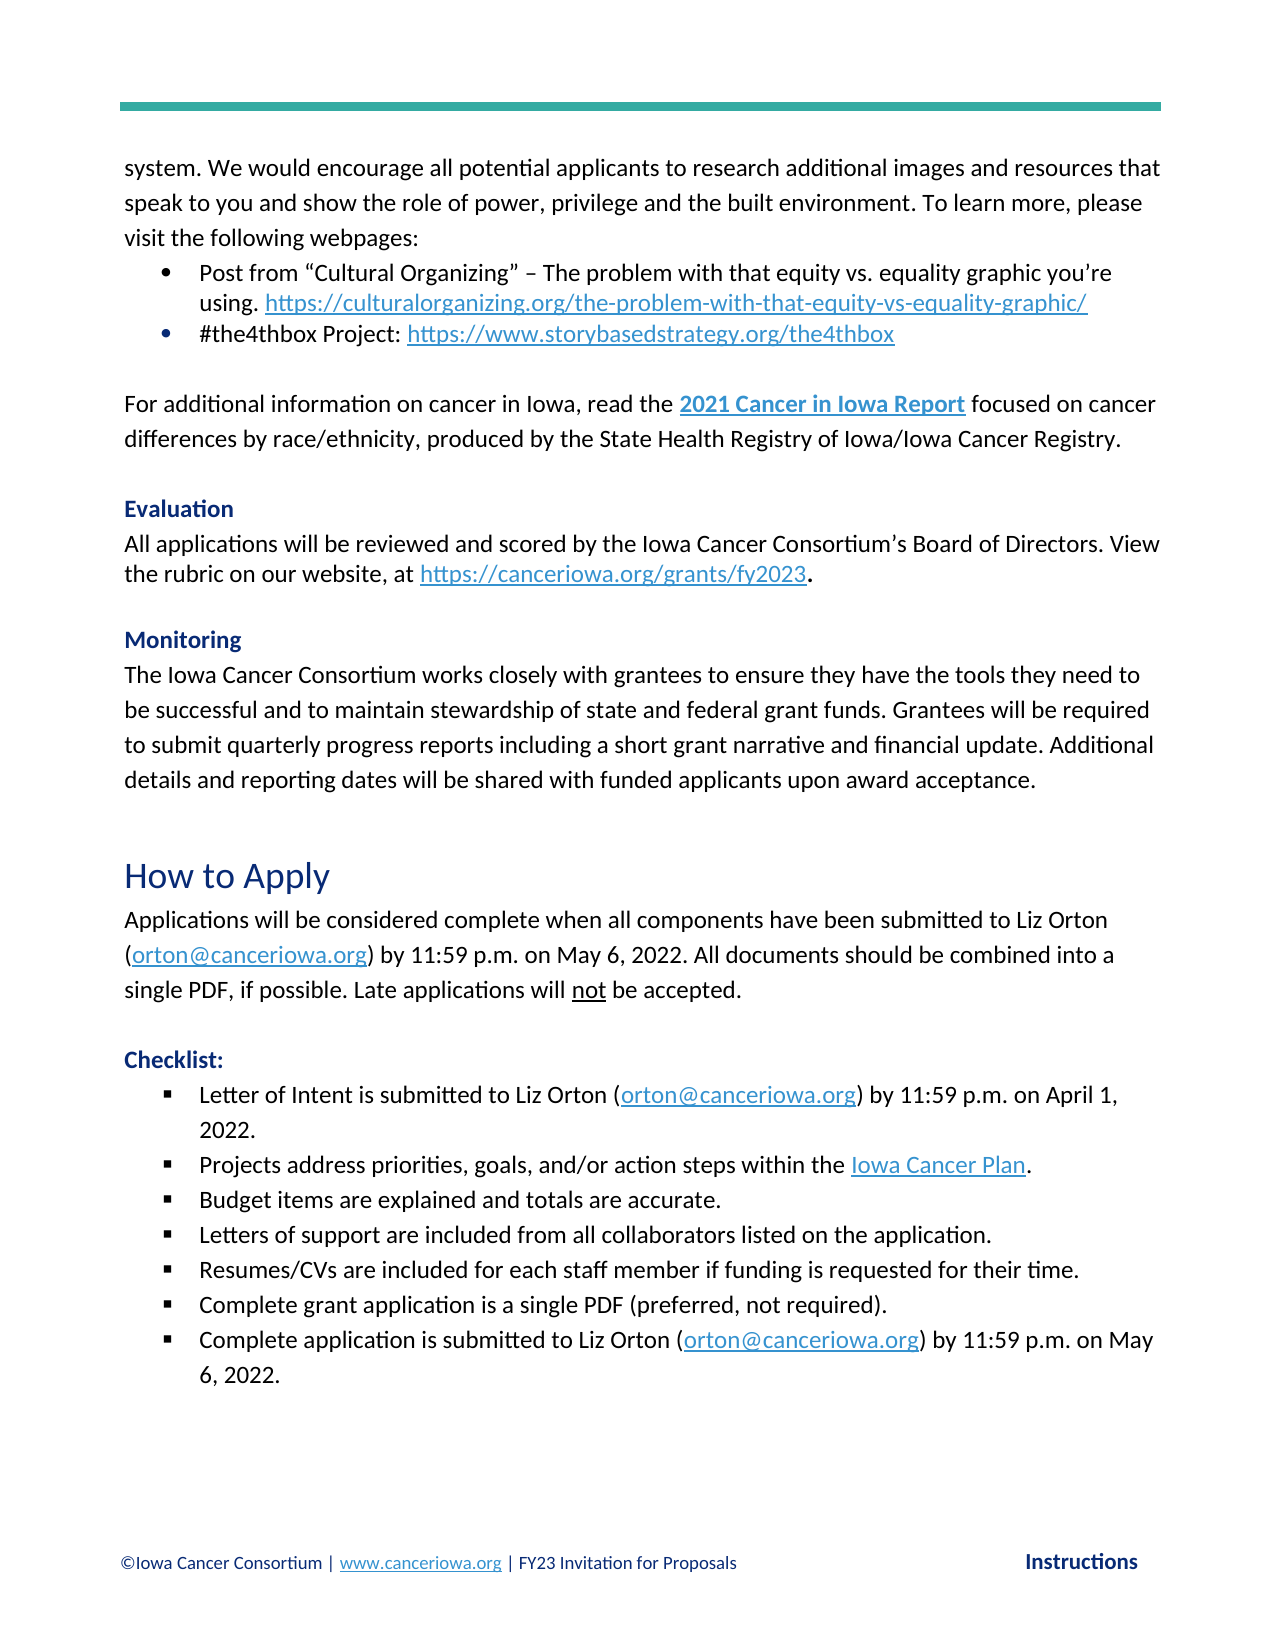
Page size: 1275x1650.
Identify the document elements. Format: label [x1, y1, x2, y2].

table_header [124, 152, 1171, 1534]
